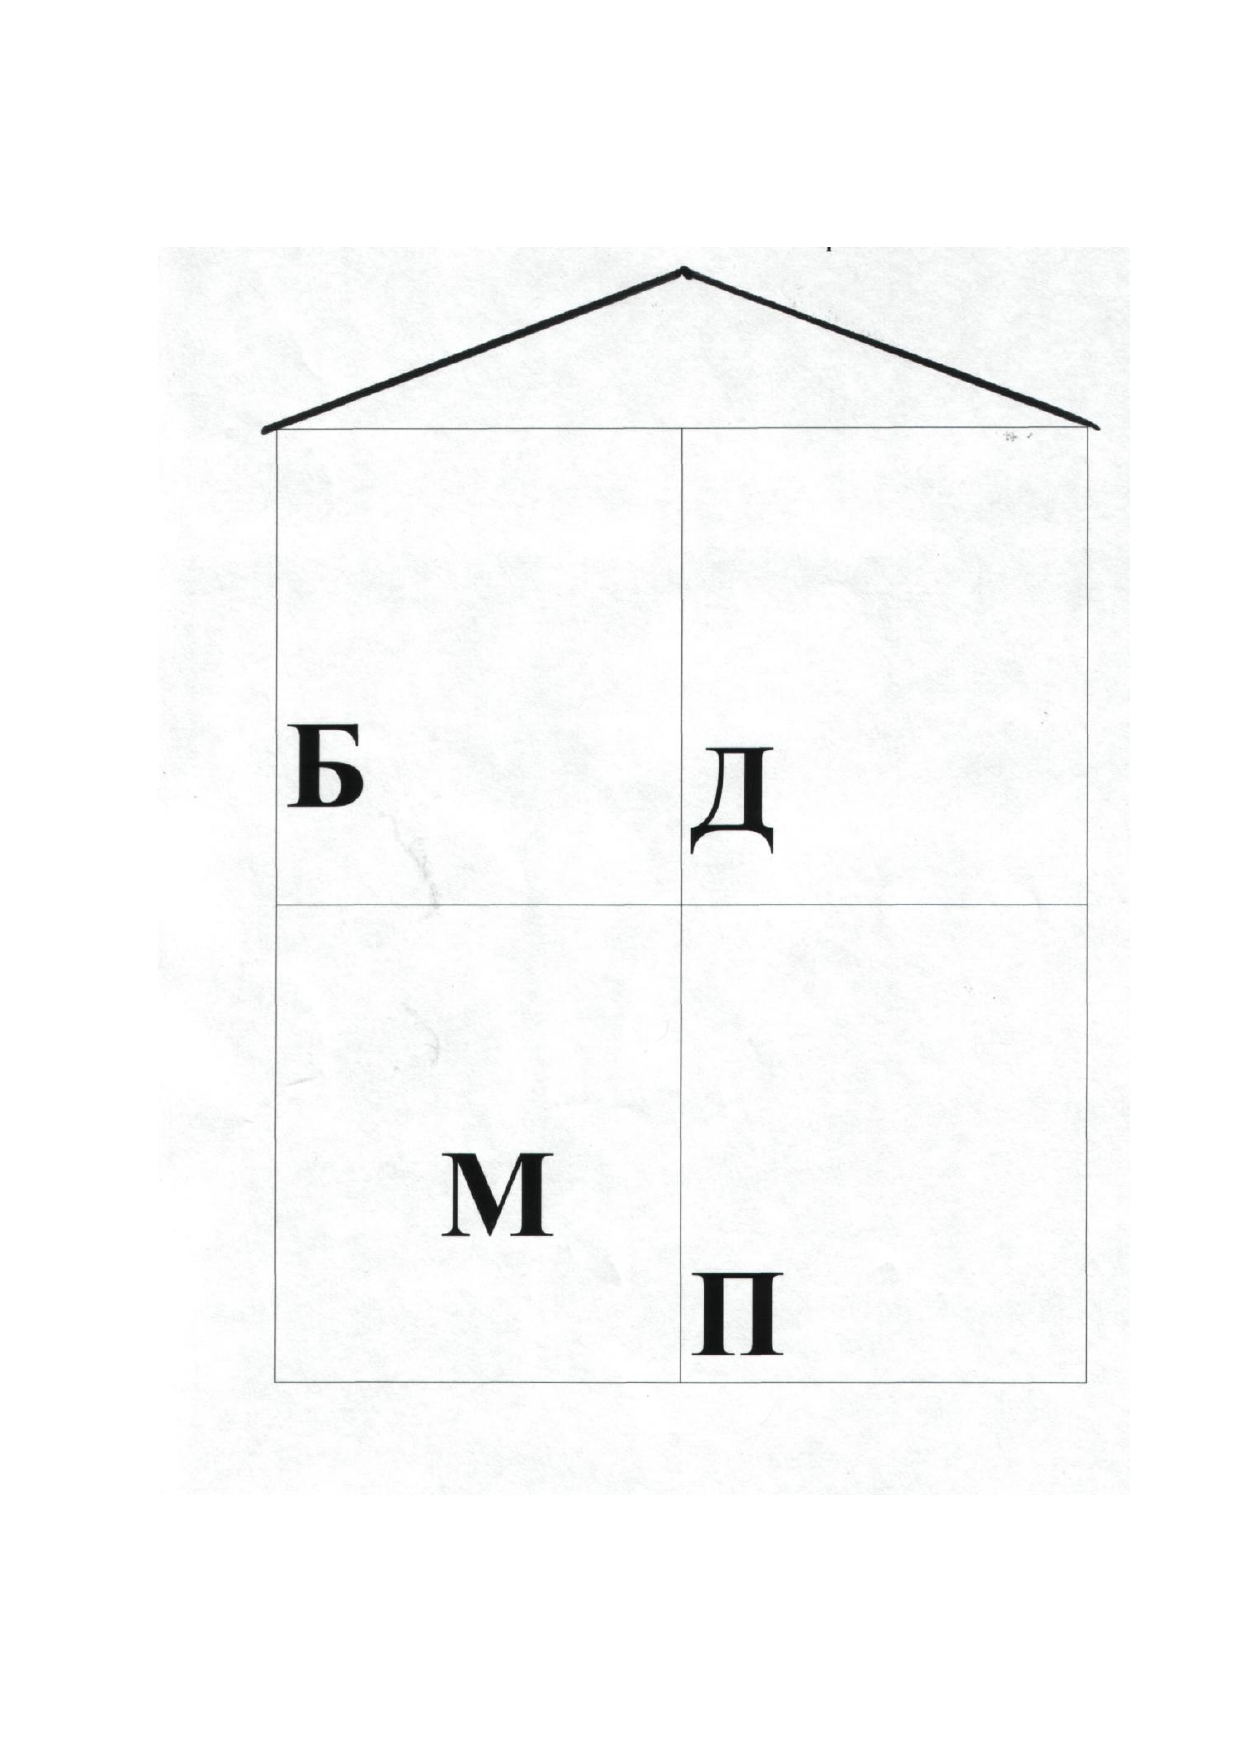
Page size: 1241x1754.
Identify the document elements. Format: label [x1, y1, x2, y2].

picture [157, 247, 1131, 1495]
